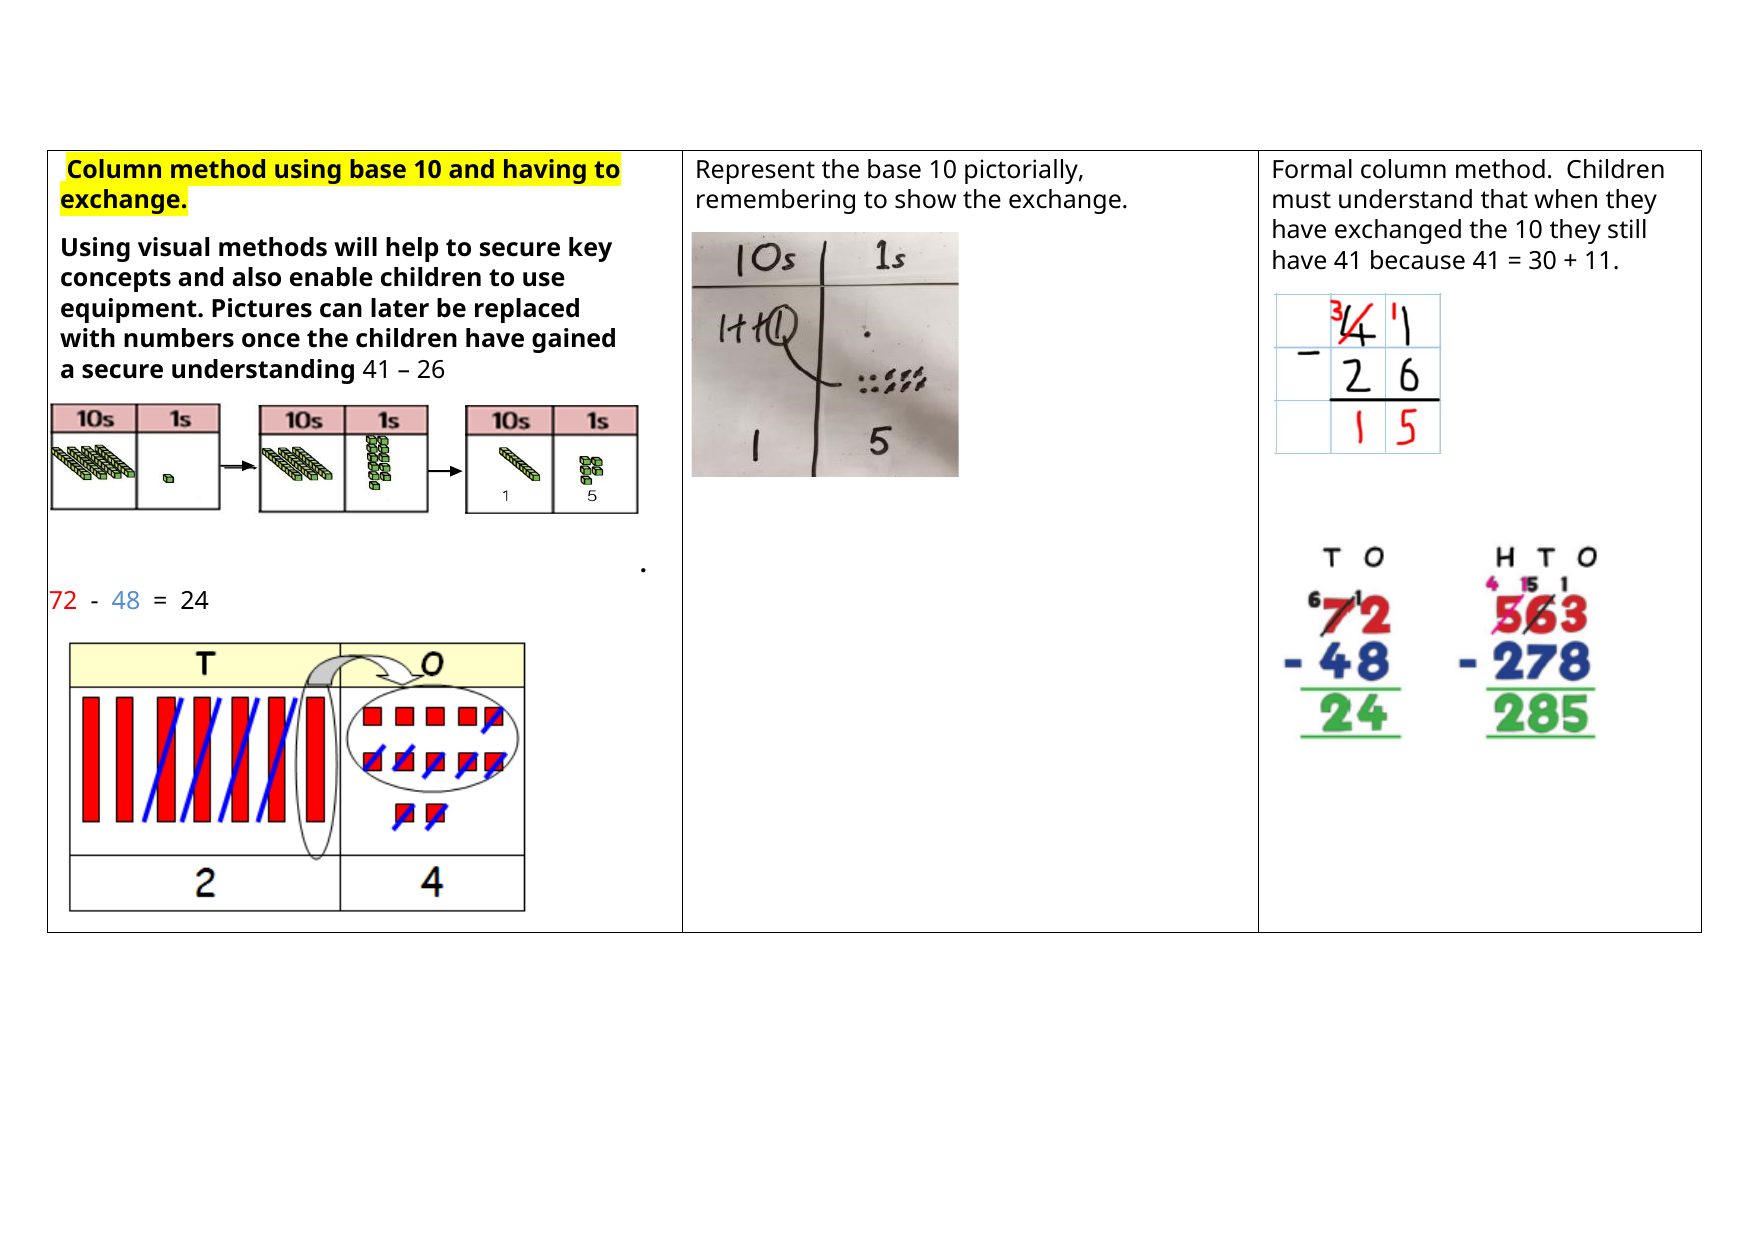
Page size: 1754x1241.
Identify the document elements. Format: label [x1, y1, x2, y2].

table_header [1259, 151, 1701, 932]
picture [48, 402, 433, 516]
picture [465, 405, 639, 514]
picture [1274, 293, 1442, 454]
picture [691, 232, 959, 477]
table_header [48, 151, 682, 932]
picture [1274, 523, 1627, 746]
picture [54, 636, 539, 928]
table_header [683, 151, 1258, 932]
